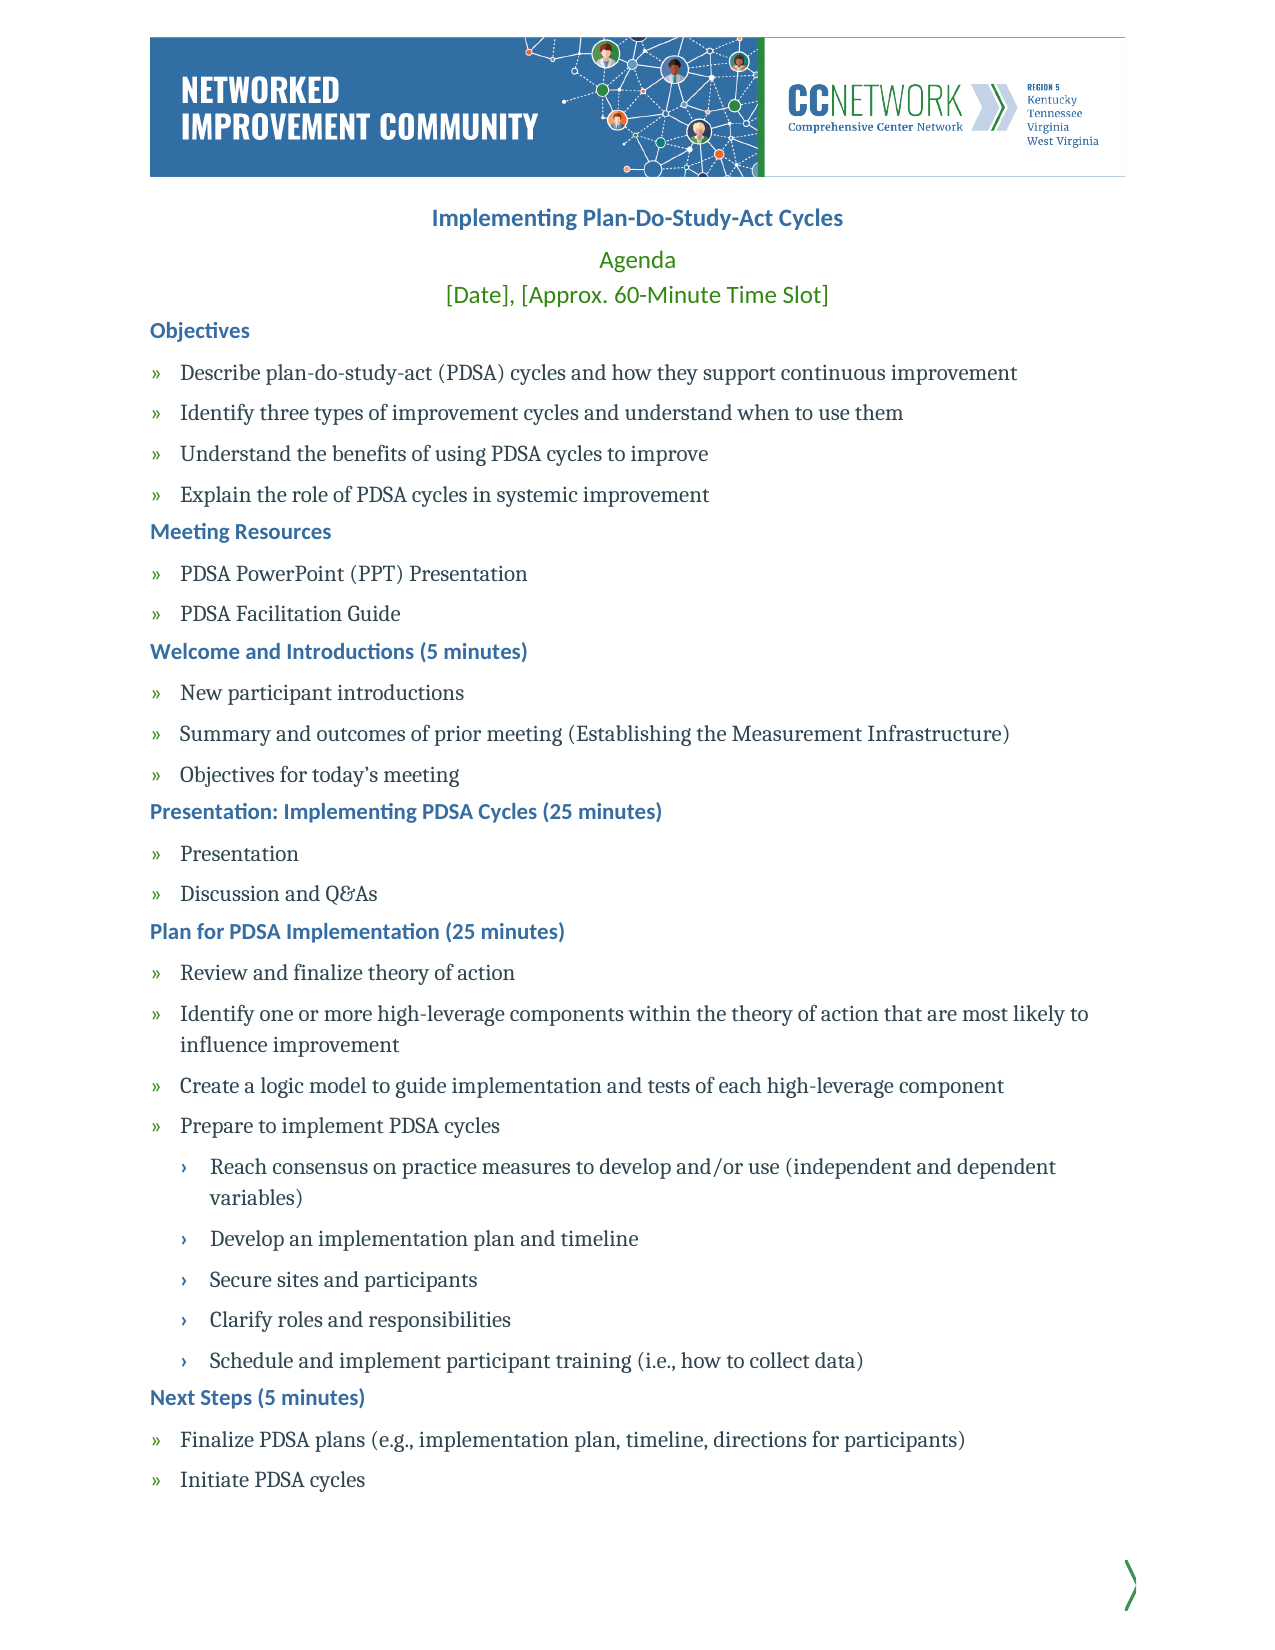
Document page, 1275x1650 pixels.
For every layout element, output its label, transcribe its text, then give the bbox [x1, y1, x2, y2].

subtitle Welcome and Introductions (5 minutes) [150, 637, 1125, 665]
picture [1123, 1560, 1137, 1607]
text Identify three types of improvement cycles and understand when to use them [150, 395, 1125, 426]
text PDSA Facilitation Guide [150, 596, 1125, 627]
text Schedule and implement participant training (i.e., how to collect data) [180, 1343, 1125, 1374]
subtitle Presentation: Implementing PDSA Cycles (25 minutes) [150, 797, 1125, 825]
text PDSA PowerPoint (PPT) Presentation [150, 556, 1125, 587]
text Prepare to implement PDSA cycles [150, 1108, 1125, 1139]
text Create a logic model to guide implementation and tests of each high-leverage component [150, 1068, 1125, 1099]
text Secure sites and participants [180, 1261, 1125, 1293]
subtitle Objectives [150, 316, 1125, 344]
text Discussion and Q&As [150, 876, 1125, 907]
text Initiate PDSA cycles [150, 1462, 1125, 1494]
text New participant introductions [150, 675, 1125, 706]
subtitle Implementing Plan-Do-Study-Act Cycles [150, 202, 1125, 232]
picture [150, 37, 1125, 177]
text Develop an implementation plan and timeline [180, 1221, 1125, 1252]
text Identify one or more high-leverage components within the theory of action that are most likely to influence improvement [150, 996, 1125, 1058]
text Presentation [150, 836, 1125, 867]
subtitle Next Steps (5 minutes) [150, 1383, 1125, 1411]
text Understand the benefits of using PDSA cycles to improve [150, 436, 1125, 467]
text Review and finalize theory of action [150, 955, 1125, 986]
subtitle Meeting Resources [150, 517, 1125, 545]
subtitle Agenda [150, 245, 1125, 275]
subtitle [Date], [Approx. 60-Minute Time Slot] [150, 279, 1125, 310]
subtitle Plan for PDSA Implementation (25 minutes) [150, 917, 1125, 945]
text Finalize PDSA plans (e.g., implementation plan, timeline, directions for participants) [150, 1422, 1125, 1453]
text Reach consensus on practice measures to develop and/or use (independent and dependent variables) [180, 1149, 1125, 1211]
text Describe plan-do-study-act (PDSA) cycles and how they support continuous improvement [150, 354, 1125, 386]
text Clarify roles and responsibilities [180, 1302, 1125, 1333]
text Objectives for today’s meeting [150, 756, 1125, 788]
text Summary and outcomes of prior meeting (Establishing the Measurement Infrastructure) [150, 716, 1125, 747]
text Explain the role of PDSA cycles in systemic improvement [150, 476, 1125, 508]
